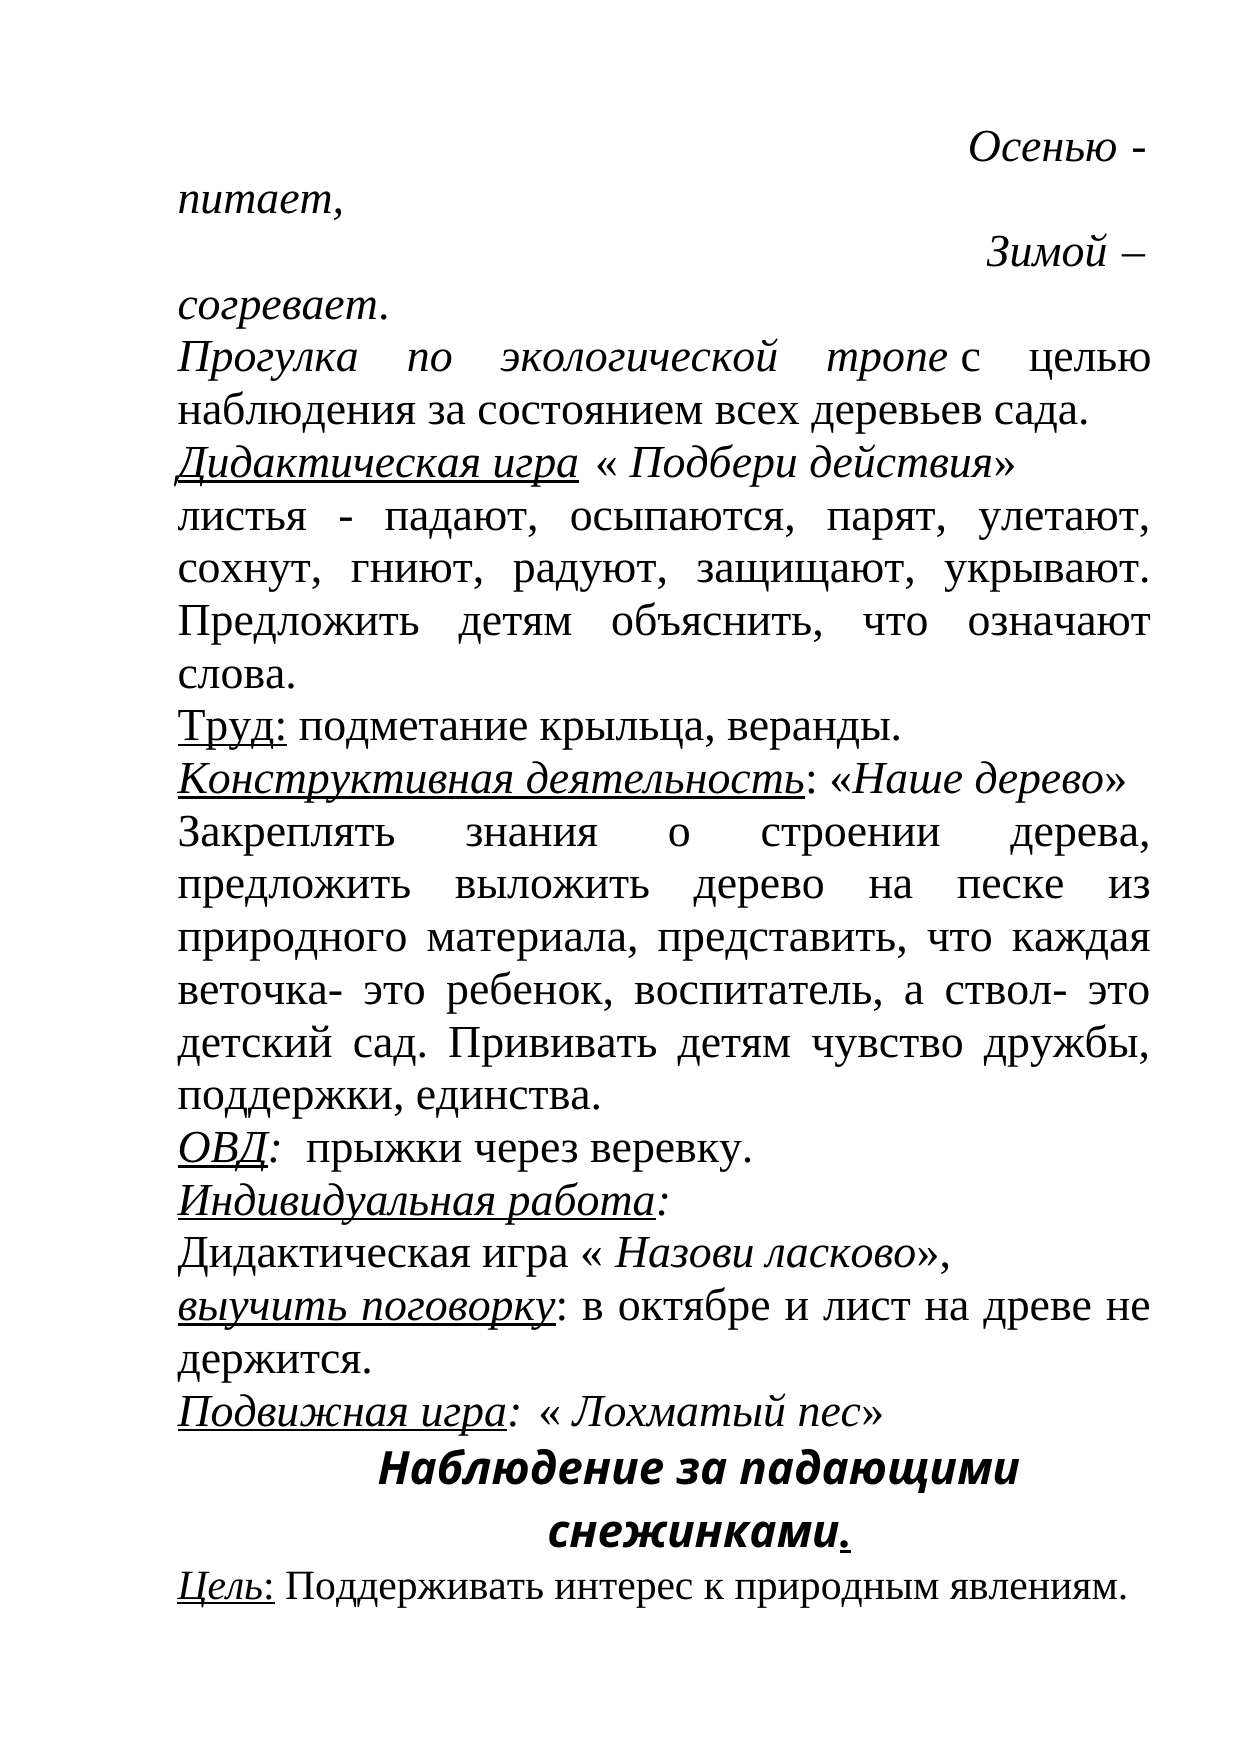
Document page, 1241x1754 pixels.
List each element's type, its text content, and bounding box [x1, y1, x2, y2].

text листья - падают, осыпаются, парят, улетают, сохнут, гниют, радуют, защищают, укрывают. Предложить детям объяснить, что означают слова. [177, 487, 1152, 698]
text ОВД: прыжки через веревку. [177, 1119, 1152, 1172]
text выучить поговорку: в октябре и лист на древе не держится. [177, 1278, 1152, 1383]
text Дидактическая игра « Назови ласково», [177, 1225, 1152, 1278]
text Конструктивная деятельность: «Наше дерево» [177, 751, 1152, 803]
text Прогулка по экологической тропе с целью наблюдения за состоянием всех деревьев сада. [177, 329, 1152, 434]
text Наблюдение за падающими снежинками. [251, 1436, 1152, 1561]
text Закреплять знания о строении дерева, предложить выложить дерево на песке из природного материала, представить, что каждая веточка- это ребенок, воспитатель, а ствол- это детский сад. Прививать детям чувство дружбы, поддержки, единства. [177, 803, 1152, 1119]
text Дидактическая игра « Подбери действия» [177, 434, 1152, 487]
text Индивидуальная работа: [177, 1172, 1152, 1225]
text Труд: подметание крыльца, веранды. [177, 698, 1152, 751]
text Зимой – согревает. [177, 223, 1152, 329]
text Осенью - питает, [177, 118, 1152, 223]
text Подвижная игра: « Лохматый пес» [177, 1383, 1152, 1436]
text Цель: Поддерживать интерес к природным явлениям. [177, 1561, 1152, 1608]
